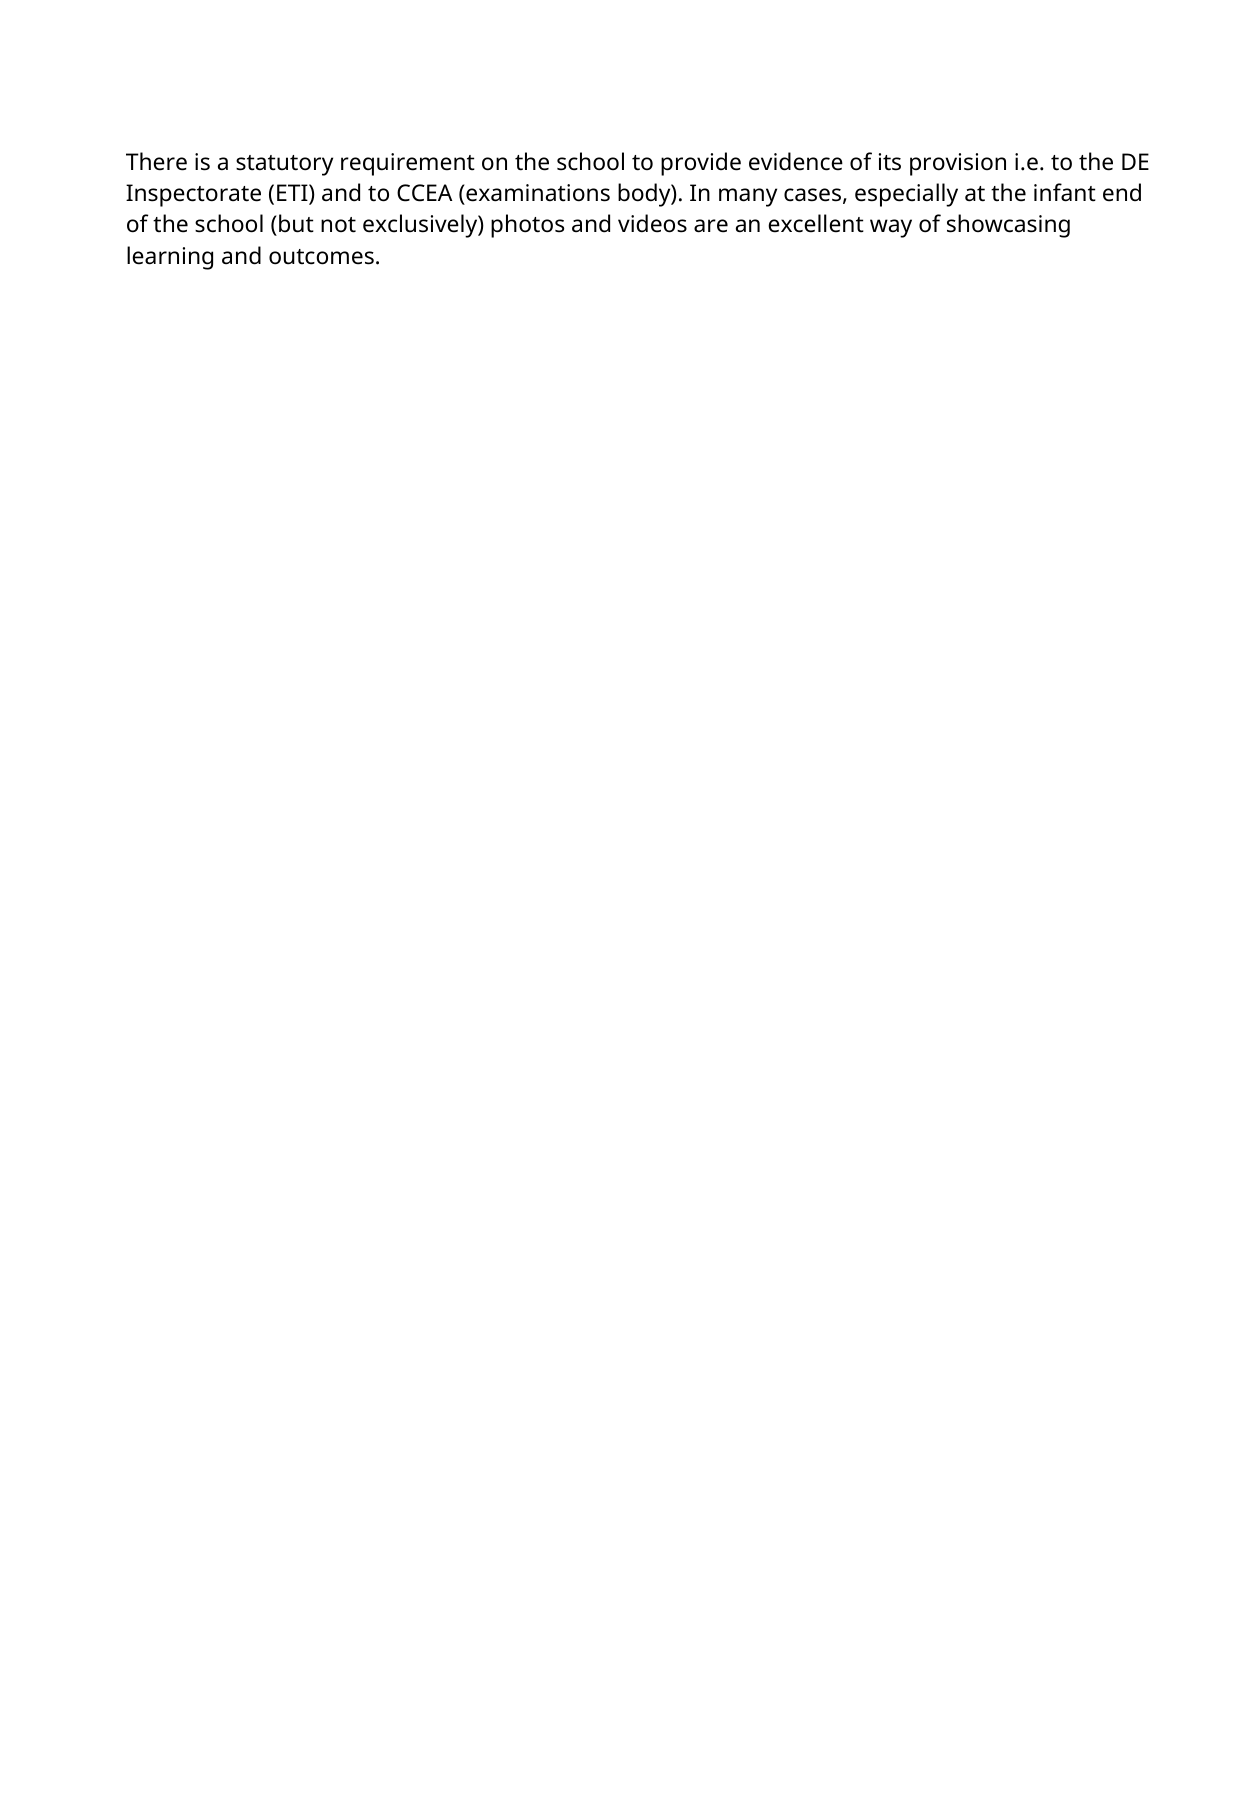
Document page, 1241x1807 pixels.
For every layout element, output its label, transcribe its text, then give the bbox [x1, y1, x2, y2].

text There is a statutory requirement on the school to provide evidence of its provision i.e. to the DE Inspectorate (ETI) and to CCEA (examinations body). In many cases, especially at the infant end of the school (but not exclusively) photos and videos are an excellent way of showcasing learning and outcomes. [126, 146, 1152, 271]
